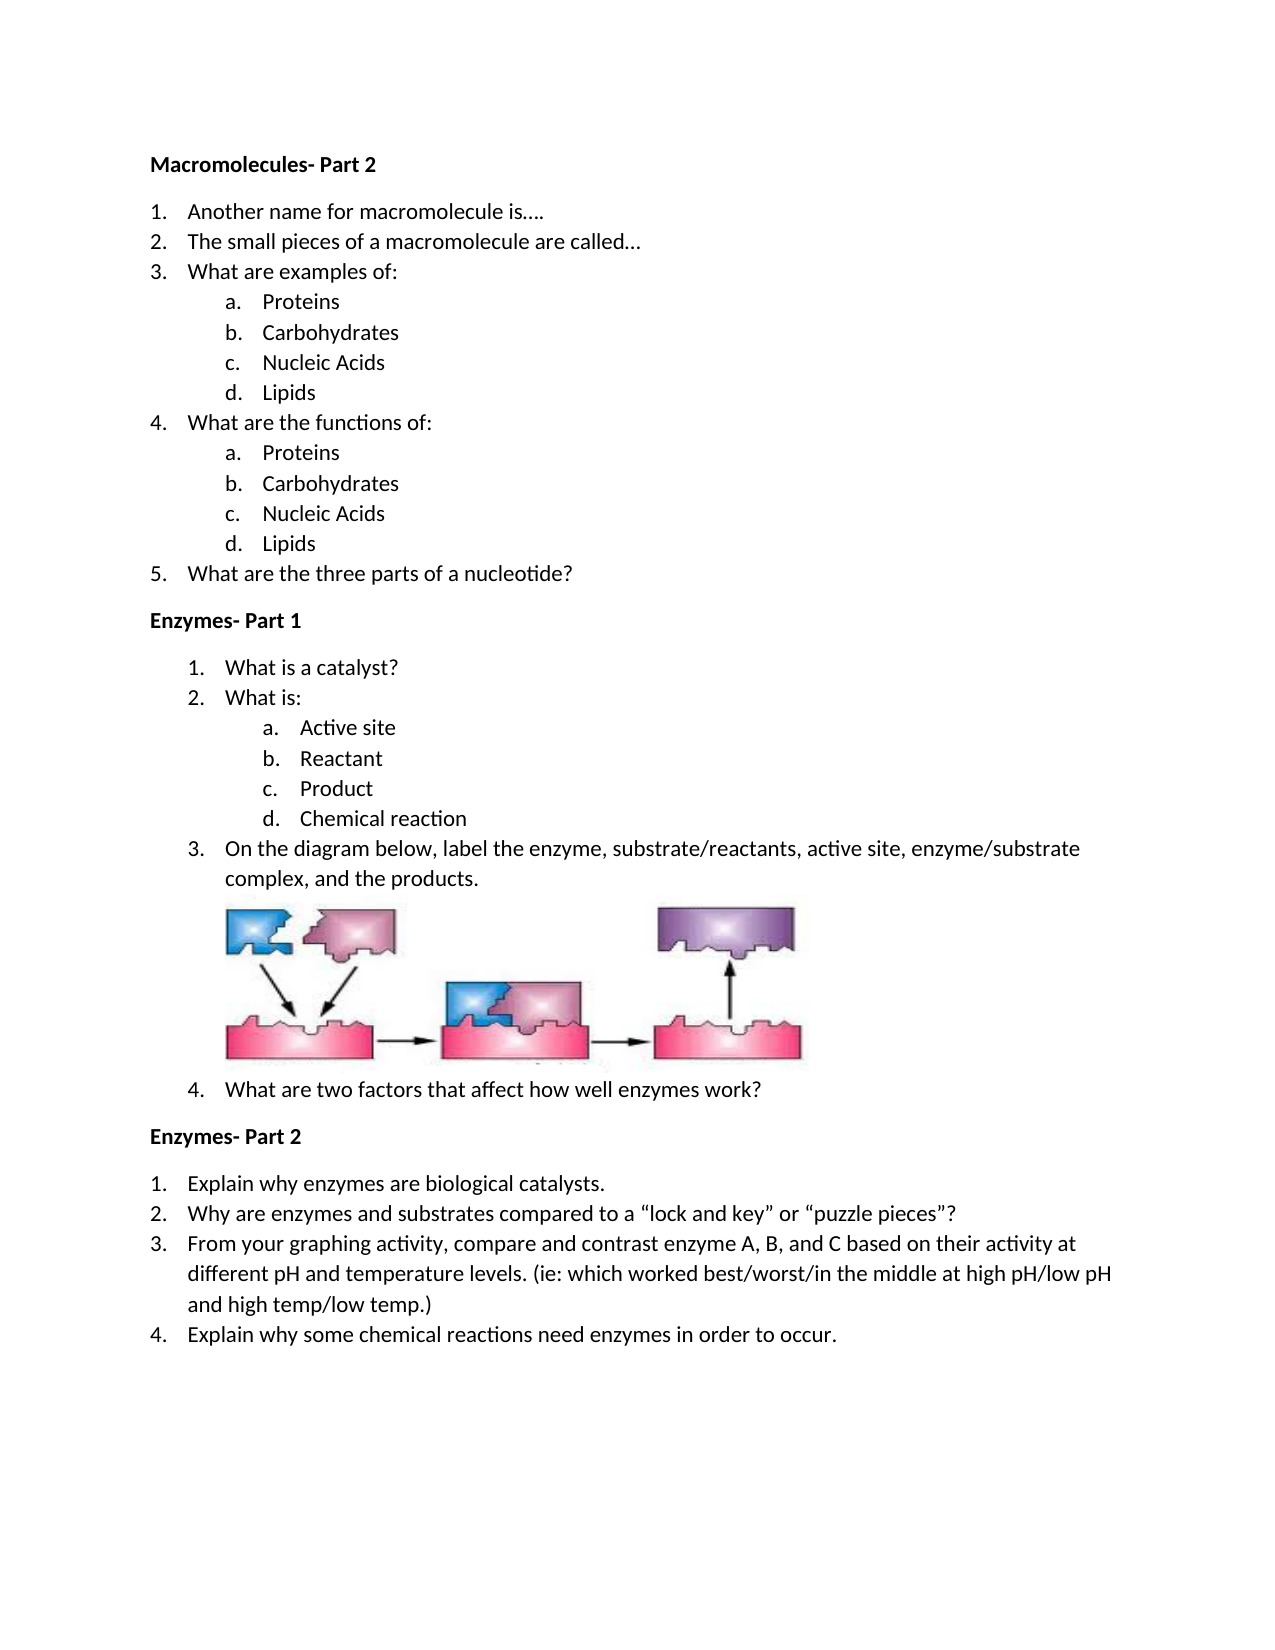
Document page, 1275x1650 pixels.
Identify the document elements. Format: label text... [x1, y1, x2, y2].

list Reactant [262, 744, 1125, 772]
list Active site [262, 713, 1125, 742]
list What are the three parts of a nucleotide? [150, 559, 1125, 587]
list Lipids [225, 378, 1125, 406]
list Explain why enzymes are biological catalysts. [150, 1169, 1125, 1197]
list What are examples of: [150, 257, 1125, 285]
list Lipids [225, 529, 1125, 557]
list What are the functions of: [150, 408, 1125, 436]
list On the diagram below, label the enzyme, substrate/reactants, active site, enzyme/substrate complex, and the products. [187, 834, 1125, 893]
list Nucleic Acids [225, 348, 1125, 376]
list What are two factors that affect how well enzymes work? [187, 1075, 1125, 1103]
list From your graphing activity, compare and contrast enzyme A, B, and C based on their activity at different pH and temperature levels. (ie: which worked best/worst/in the middle at high pH/low pH and high temp/low temp.) [150, 1229, 1125, 1318]
list What is: [187, 683, 1125, 711]
list Nucleic Acids [225, 499, 1125, 527]
list What is a catalyst? [187, 653, 1125, 681]
list Carbohydrates [225, 469, 1125, 497]
list Carbohydrates [225, 318, 1125, 346]
list Another name for macromolecule is…. [150, 197, 1125, 225]
list Chemical reaction [262, 804, 1125, 832]
list Proteins [225, 287, 1125, 316]
text Enzymes- Part 1 [150, 606, 1125, 634]
list The small pieces of a macromolecule are called… [150, 227, 1125, 255]
list Proteins [225, 438, 1125, 467]
list Explain why some chemical reactions need enzymes in order to occur. [150, 1320, 1125, 1348]
text Enzymes- Part 2 [150, 1122, 1125, 1150]
picture [225, 894, 821, 1073]
list Why are enzymes and substrates compared to a “lock and key” or “puzzle pieces”? [150, 1199, 1125, 1227]
list Product [262, 774, 1125, 802]
text Macromolecules- Part 2 [150, 150, 1125, 178]
